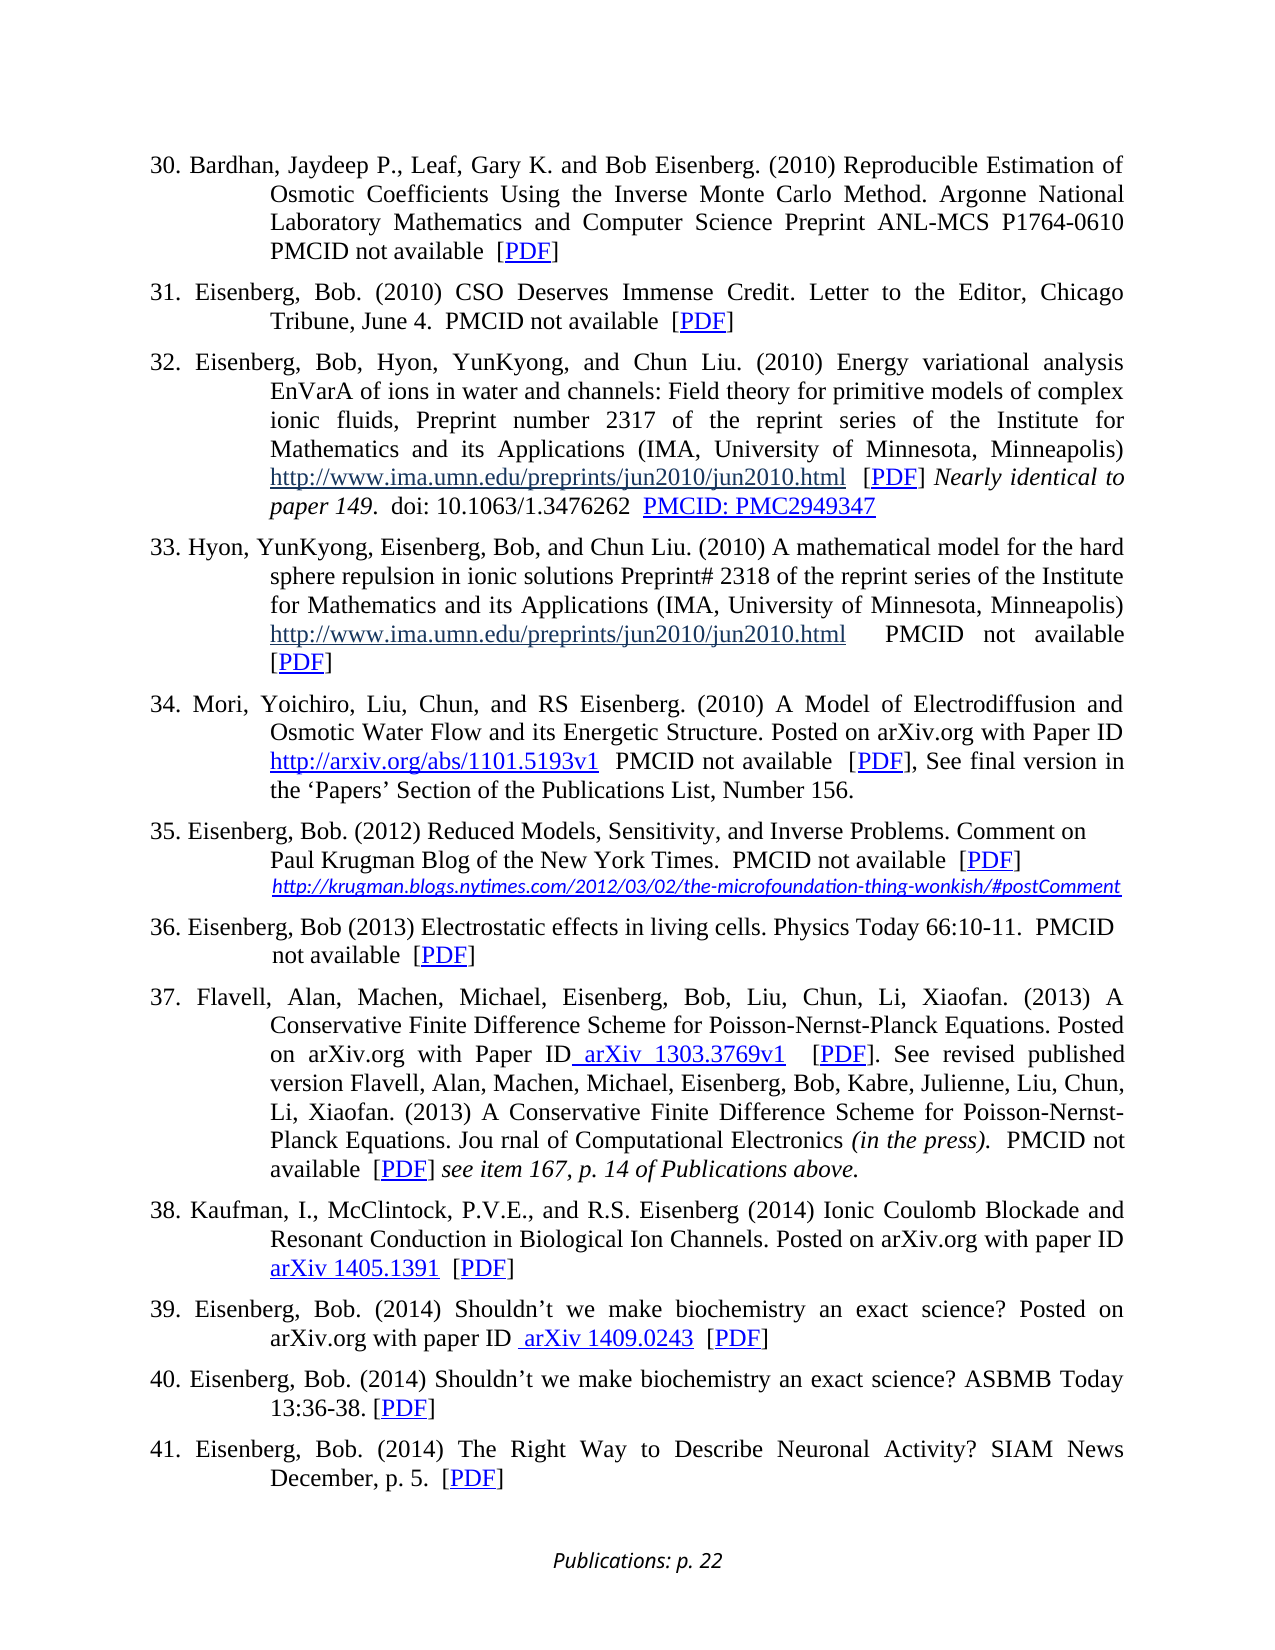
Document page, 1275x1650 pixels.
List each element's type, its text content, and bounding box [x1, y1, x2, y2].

text 31. Eisenberg, Bob. (2010) CSO Deserves Immense Credit. Letter to the Editor, Chicago Tribune, June 4. PMCID not available [PDF] [150, 277, 1125, 335]
text 38. Kaufman, I., McClintock, P.V.E., and R.S. Eisenberg (2014) Ionic Coulomb Blockade and Resonant Conduction in Biological Ion Channels. Posted on arXiv.org with paper ID arXiv 1405.1391 [PDF] [150, 1195, 1125, 1282]
text 37. Flavell, Alan, Machen, Michael, Eisenberg, Bob, Liu, Chun, Li, Xiaofan. (2013) A Conservative Finite Difference Scheme for Poisson-Nernst-Planck Equations. Posted on arXiv.org with Paper ID arXiv 1303.3769v1 [PDF]. See revised published version Flavell, Alan, Machen, Michael, Eisenberg, Bob, Kabre, Julienne, Liu, Chun, Li, Xiaofan. (2013) A Conservative Finite Difference Scheme for Poisson-Nernst-Planck Equations. Jou rnal of Computational Electronics (in the press). PMCID not available [PDF] see item 167, p. 14 of Publications above. [150, 982, 1125, 1183]
text 35. Eisenberg, Bob. (2012) Reduced Models, Sensitivity, and Inverse Problems. Comment on Paul Krugman Blog of the New York Times. PMCID not available [PDF] [150, 816, 1125, 874]
text 40. Eisenberg, Bob. (2014) Shouldn’t we make biochemistry an exact science? ASBMB Today 13:36-38. [PDF] [150, 1364, 1125, 1422]
text http://krugman.blogs.nytimes.com/2012/03/02/the-microfoundation-thing-wonkish/#postComment [270, 874, 1125, 899]
text 33. Hyon, YunKyong, Eisenberg, Bob, and Chun Liu. (2010) A mathematical model for the hard sphere repulsion in ionic solutions Preprint# 2318 of the reprint series of the Institute for Mathematics and its Applications (IMA, University of Minnesota, Minneapolis) http://www.ima.umn.edu/preprints/jun2010/jun2010.html PMCID not available [PDF] [150, 532, 1125, 676]
text 32. Eisenberg, Bob, Hyon, YunKyong, and Chun Liu. (2010) Energy variational analysis EnVarA of ions in water and channels: Field theory for primitive models of complex ionic fluids, Preprint number 2317 of the reprint series of the Institute for Mathematics and its Applications (IMA, University of Minnesota, Minneapolis) http://www.ima.umn.edu/preprints/jun2010/jun2010.html [PDF] Nearly identical to paper 149. doi: 10.1063/1.3476262 PMCID: PMC2949347 [150, 347, 1125, 520]
text 30. Bardhan, Jaydeep P., Leaf, Gary K. and Bob Eisenberg. (2010) Reproducible Estimation of Osmotic Coefficients Using the Inverse Monte Carlo Method. Argonne National Laboratory Mathematics and Computer Science Preprint ANL-MCS P1764-0610 PMCID not available [PDF] [150, 150, 1125, 265]
text 41. Eisenberg, Bob. (2014) The Right Way to Describe Neuronal Activity? SIAM News December, p. 5. [PDF] [150, 1434, 1125, 1492]
text 34. Mori, Yoichiro, Liu, Chun, and RS Eisenberg. (2010) A Model of Electrodiffusion and Osmotic Water Flow and its Energetic Structure. Posted on arXiv.org with Paper ID http://arxiv.org/abs/1101.5193v1 PMCID not available [PDF], See final version in the ‘Papers’ Section of the Publications List, Number 156. [150, 689, 1125, 804]
text 36. Eisenberg, Bob (2013) Electrostatic effects in living cells. Physics Today 66:10-11. PMCID not available [PDF] [150, 912, 1125, 969]
text 39. Eisenberg, Bob. (2014) Shouldn’t we make biochemistry an exact science? Posted on arXiv.org with paper ID arXiv 1409.0243 [PDF] [150, 1294, 1125, 1352]
